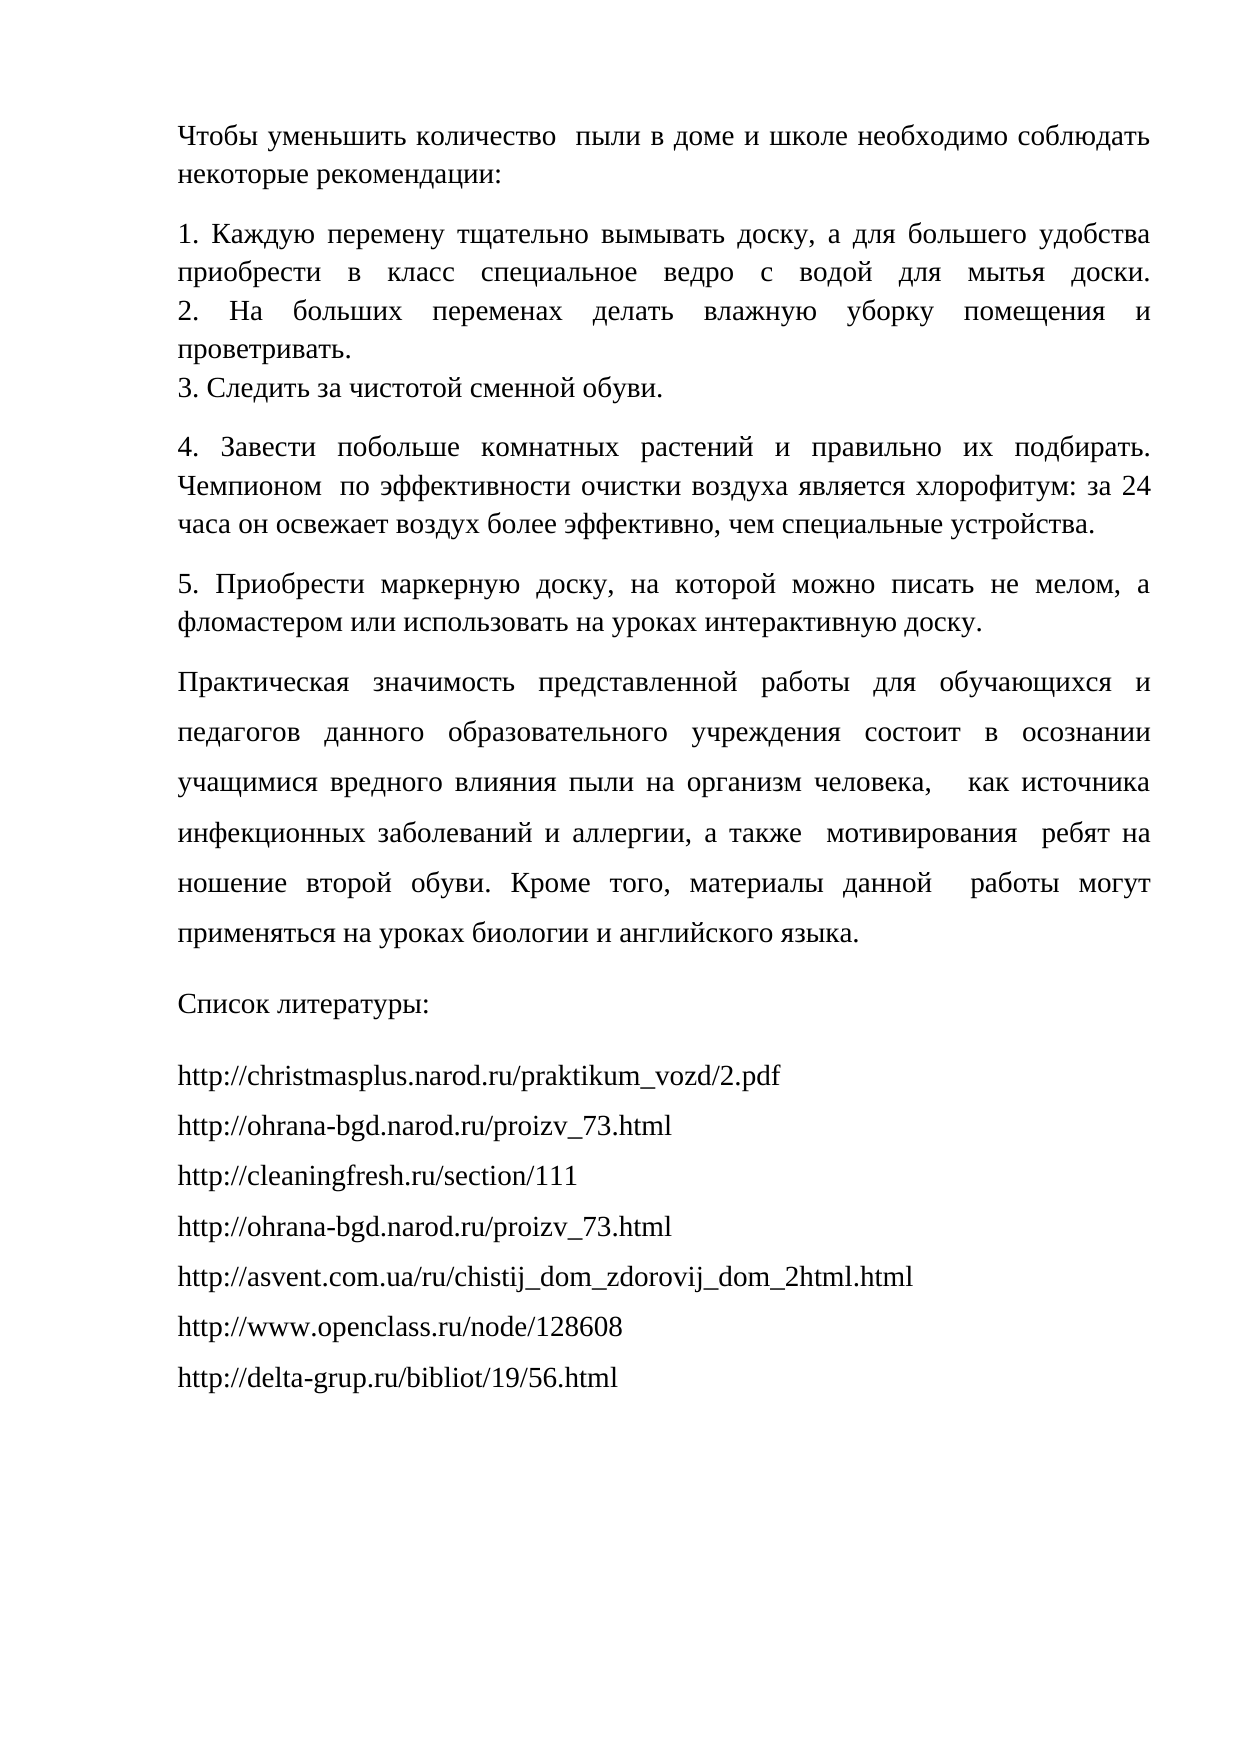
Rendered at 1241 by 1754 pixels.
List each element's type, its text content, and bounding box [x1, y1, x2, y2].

text 4. Завести побольше комнатных растений и правильно их подбирать. Чемпионом по эффективности очистки воздуха является хлорофитум: за 24 часа он освежает воздух более эффективно, чем специальные устройства. [177, 429, 1152, 540]
text http://delta-grup.ru/bibliot/19/56.html [177, 1360, 1152, 1393]
text http://ohrana-bgd.narod.ru/proizv_73.html [177, 1209, 1152, 1242]
text http://christmasplus.narod.ru/praktikum_vozd/2.pdf [177, 1058, 1152, 1091]
text Список литературы: [177, 987, 1152, 1020]
text 5. Приобрести маркерную доску, на которой можно писать не мелом, а фломастером или использовать на уроках интерактивную доску. [177, 566, 1152, 638]
text 1. Каждую перемену тщательно вымывать доску, а для большего удобства приобрести в класс специальное ведро с водой для мытья доски. 2. На больших переменах делать влажную уборку помещения и проветривать. 3. Следить за чистотой сменной обуви. [177, 216, 1152, 404]
text http://asvent.com.ua/ru/chistij_dom_zdorovij_dom_2html.html [177, 1259, 1152, 1293]
text http://ohrana-bgd.narod.ru/proizv_73.html [177, 1108, 1152, 1142]
text http://cleaningfresh.ru/section/111 [177, 1158, 1152, 1192]
text Чтобы уменьшить количество пыли в доме и школе необходимо соблюдать некоторые рекомендации: [177, 118, 1152, 190]
text http://www.openclass.ru/node/128608 [177, 1309, 1152, 1343]
text Практическая значимость представленной работы для обучающихся и педагогов данного образовательного учреждения состоит в осознании учащимися вредного влияния пыли на организм человека, как источника инфекционных заболеваний и аллергии, а также мотивирования ребят на ношение второй обуви. Кроме того, материалы данной работы могут применяться на уроках биологии и английского языка. [177, 664, 1152, 949]
